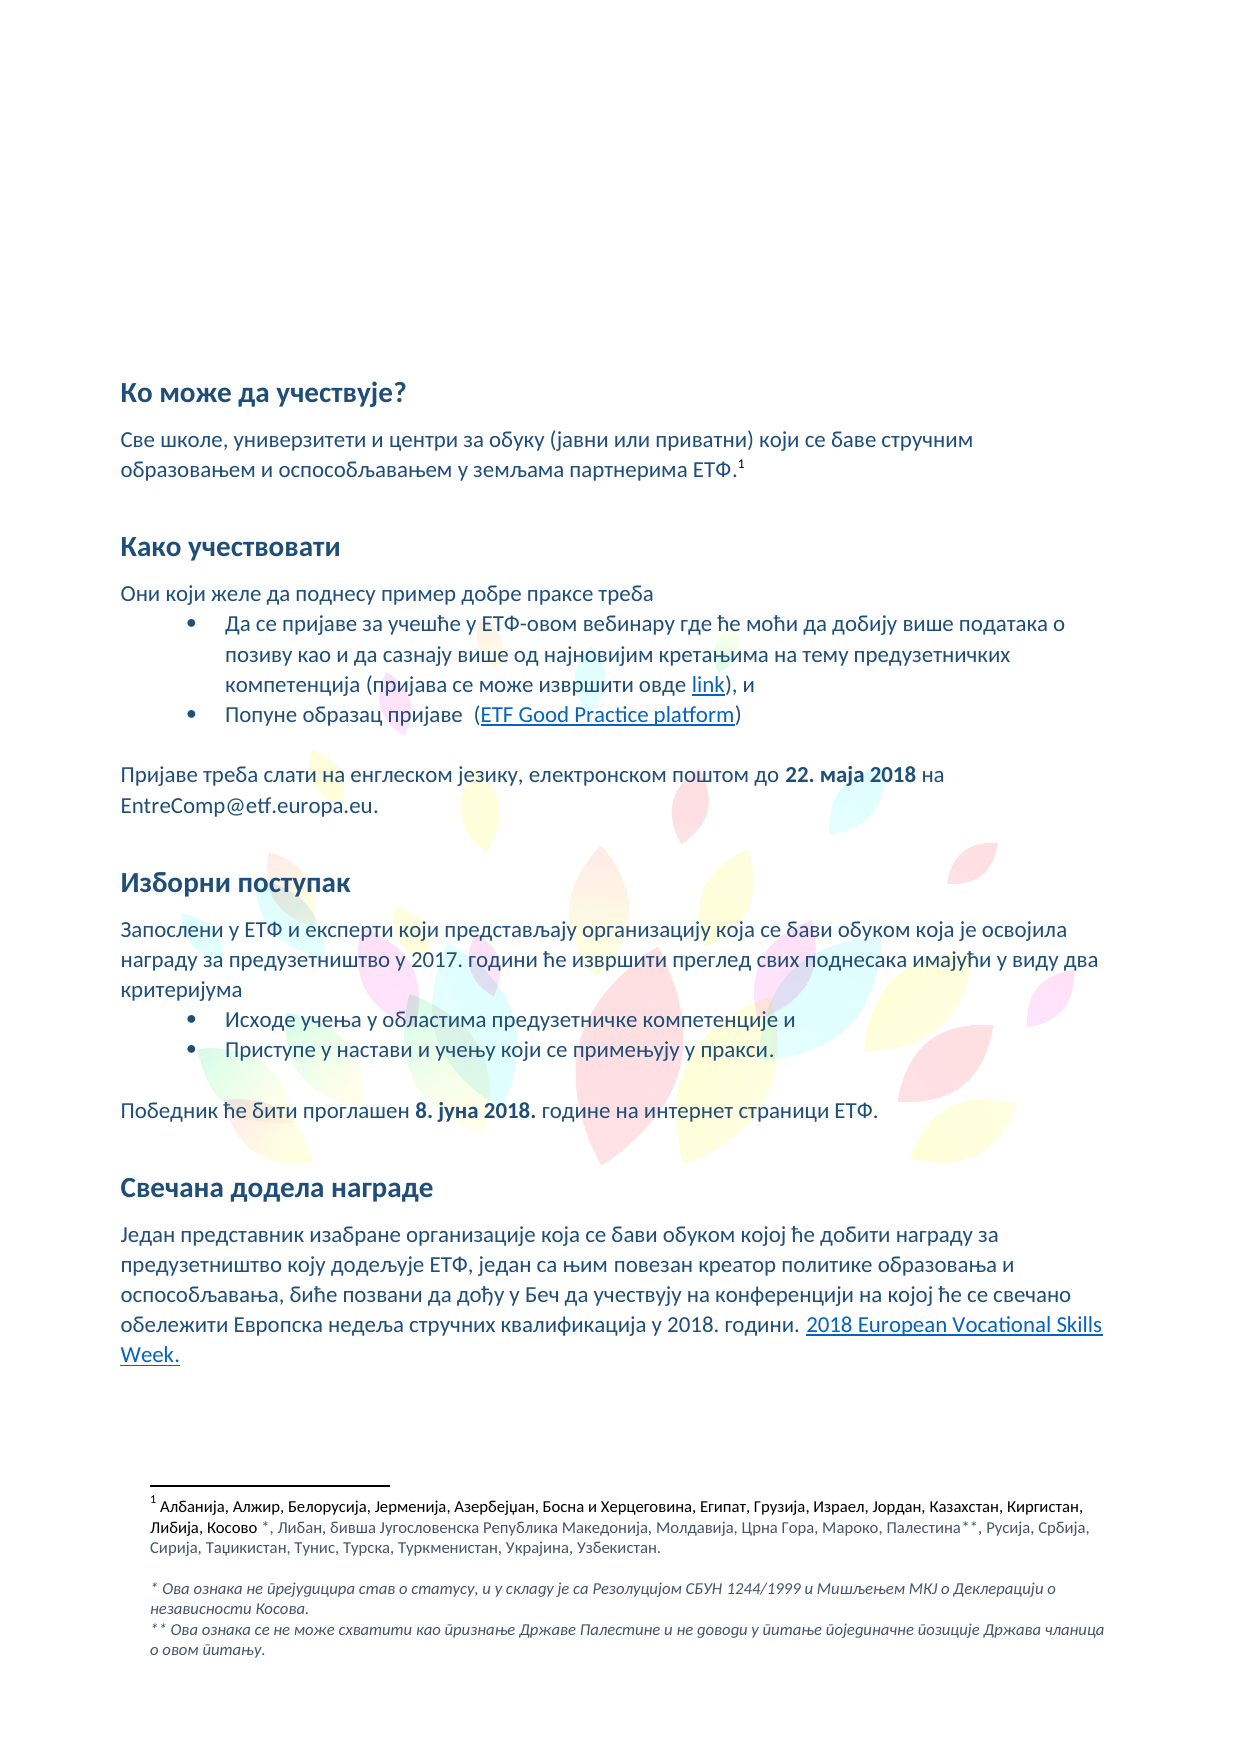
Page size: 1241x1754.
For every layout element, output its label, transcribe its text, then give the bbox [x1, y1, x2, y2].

text Они који желе да поднесу пример добре праксе треба [120, 579, 1107, 607]
text Ко може да учествује? [120, 374, 1107, 410]
text Како учествовати [120, 528, 1107, 564]
text Један представник изабране организације која се бави обуком којој ће добити награду за предузетништво коју додељује ЕТФ, један са њим повезан креатор политике образовања и оспособљавања, биће позвани да дођу у Беч да учествују на конференцији на којој ће се свечано обележити Европска недеља стручних квалификација у 2018. години. 2018 European Vocational Skills Week. [120, 1220, 1107, 1369]
text Свечана додела награде [120, 1169, 1107, 1204]
list Попуне образац пријаве (ETF Good Practice platform) [187, 700, 1107, 728]
list Приступе у настави и учењу који се примењују у пракси. [187, 1036, 1107, 1063]
text Запослени у ЕТФ и експерти који представљају организацију која се бави обуком која је освојила награду за предузетништво у 2017. години ће извршити преглед свих поднесака имајући у виду два критеријума [120, 915, 1107, 1003]
list Да се пријаве за учешће у ЕТФ-овом вебинару где ће моћи да добију више података о позиву као и да сазнају више од најновијим кретањима на тему предузетничких компетенција (пријава се може извршити овде link), и [187, 609, 1107, 698]
text Пријаве треба слати на енглеском језику, електронском поштом до 22. маја 2018 на EntreComp@etf.europa.eu. [120, 761, 1107, 819]
text Изборни поступак [120, 864, 1107, 899]
list Исходе учења у областима предузетничке компетенције и [187, 1005, 1107, 1033]
text Све школе, универзитети и центри за обуку (јавни или приватни) који се баве стручним образовањем и оспособљавањем у земљама партнерима ЕТФ. [120, 425, 1107, 483]
text Победник ће бити проглашен 8. јуна 2018. године на интернет страници ЕТФ. [120, 1096, 1107, 1124]
